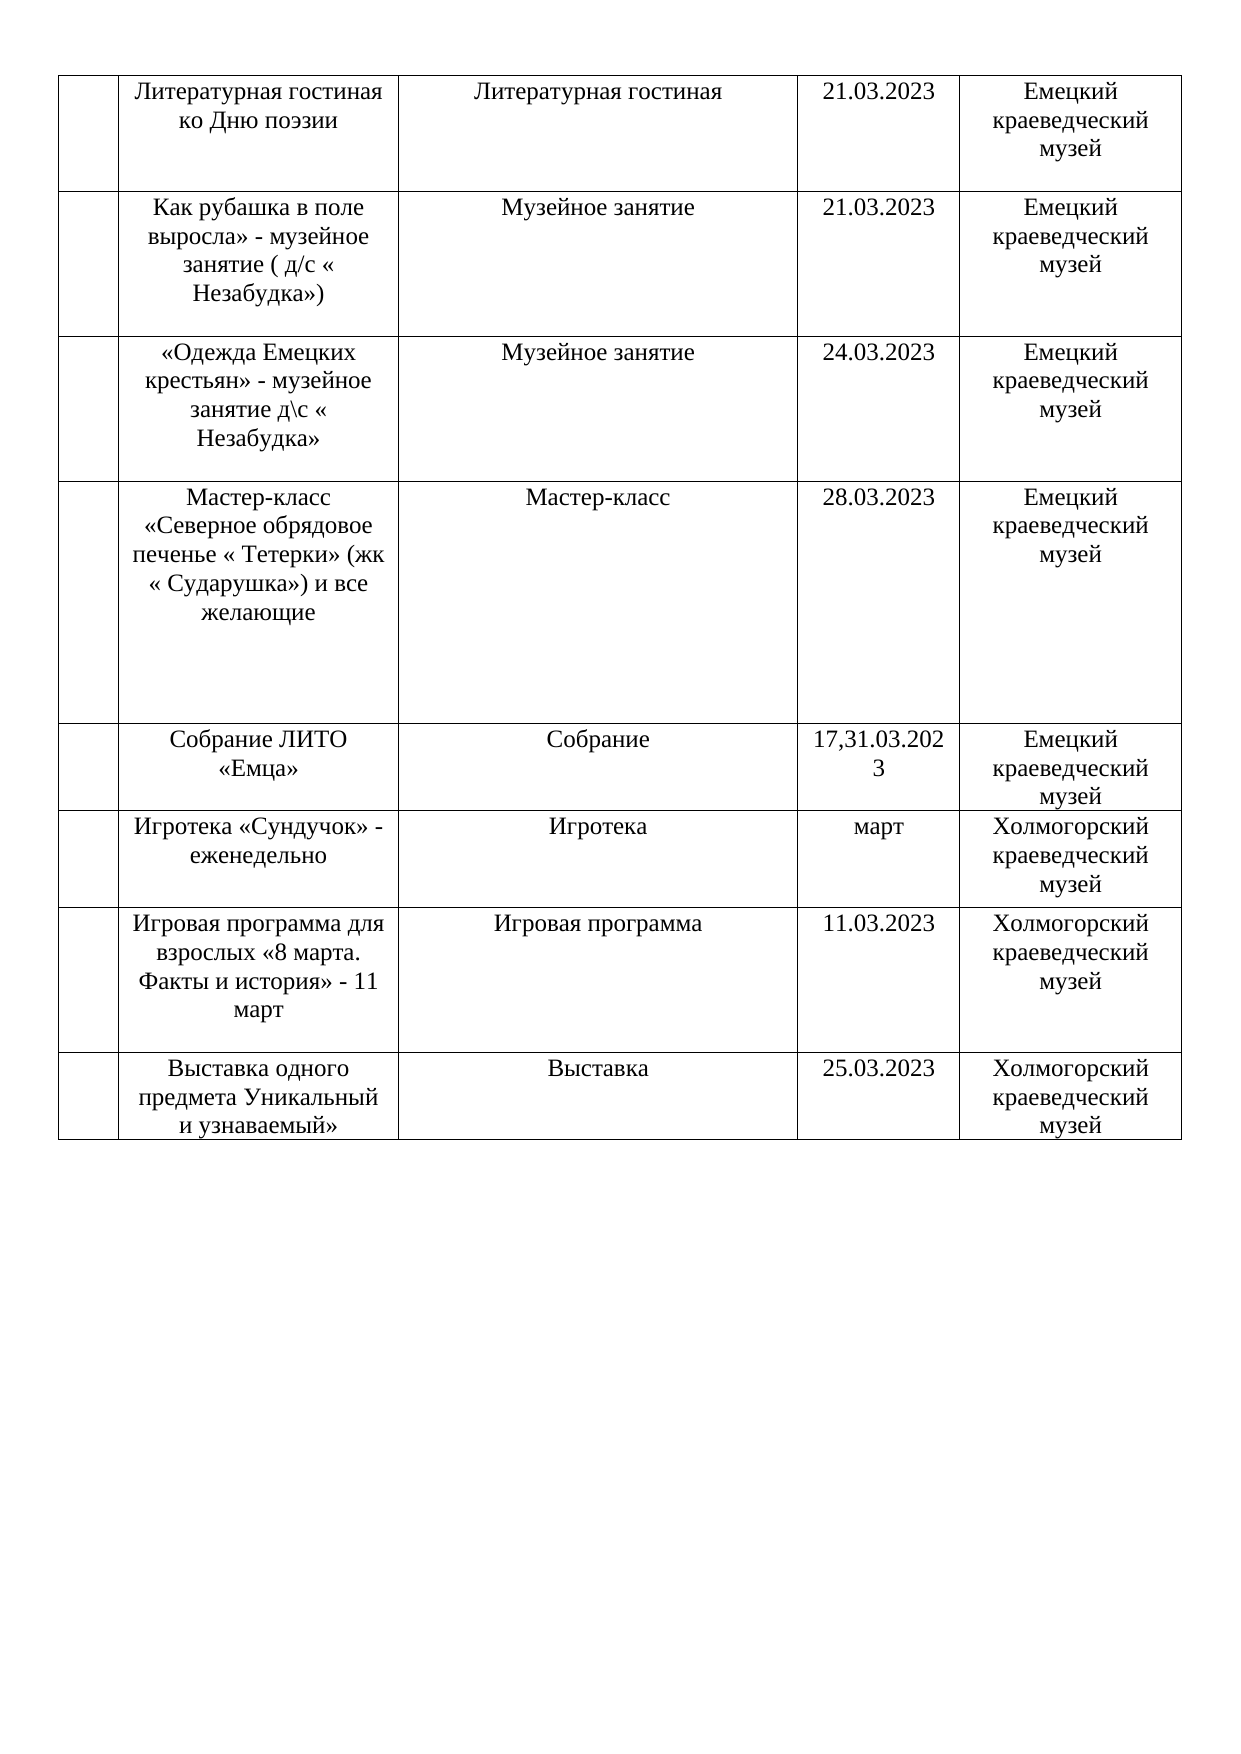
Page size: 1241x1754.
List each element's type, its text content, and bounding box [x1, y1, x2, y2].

table_cell Емецкий краеведческий музей [960, 482, 1181, 723]
table_cell «Одежда Емецких крестьян» - музейное занятие д\с « Незабудка» [119, 337, 398, 481]
table_cell Игровая программа [399, 908, 797, 1052]
table_cell Мастер-класс [399, 482, 797, 723]
table_cell Игротека «Сундучок» - еженедельно [119, 811, 398, 907]
table_cell Холмогорский краеведческий музей [960, 1053, 1181, 1139]
table_cell [59, 724, 118, 810]
table_cell [59, 192, 118, 336]
table_cell Емецкий краеведческий музей [960, 337, 1181, 481]
table_cell Емецкий краеведческий музей [960, 192, 1181, 336]
table_cell [59, 76, 118, 191]
table_cell Как рубашка в поле выросла» - музейное занятие ( д/с « Незабудка») [119, 192, 398, 336]
table_cell Музейное занятие [399, 192, 797, 336]
table_cell 28.03.2023 [798, 482, 959, 723]
table_cell Литературная гостиная [399, 76, 797, 191]
table_cell [59, 482, 118, 723]
table_cell Выставка одного предмета Уникальный и узнаваемый» [119, 1053, 398, 1139]
table_cell Собрание [399, 724, 797, 810]
table_cell Игровая программа для взрослых «8 марта. Факты и история» - 11 март [119, 908, 398, 1052]
table_cell 21.03.2023 [798, 76, 959, 191]
table_cell март [798, 811, 959, 907]
table_cell [59, 811, 118, 907]
table_cell Игротека [399, 811, 797, 907]
table_cell 24.03.2023 [798, 337, 959, 481]
table_cell Выставка [399, 1053, 797, 1139]
table_cell Мастер-класс «Северное обрядовое печенье « Тетерки» (жк « Сударушка») и все желающие [119, 482, 398, 723]
table_cell Холмогорский краеведческий музей [960, 908, 1181, 1052]
table_cell Холмогорский краеведческий музей [960, 811, 1181, 907]
table_cell 11.03.2023 [798, 908, 959, 1052]
table_cell Музейное занятие [399, 337, 797, 481]
table_cell Емецкий краеведческий музей [960, 76, 1181, 191]
table_cell [59, 337, 118, 481]
table_cell Литературная гостиная ко Дню поэзии [119, 76, 398, 191]
table_cell Емецкий краеведческий музей [960, 724, 1181, 810]
table_cell 21.03.2023 [798, 192, 959, 336]
table_cell 25.03.2023 [798, 1053, 959, 1139]
table_cell 17,31.03.2023 [798, 724, 959, 810]
table_cell Собрание ЛИТО «Емца» [119, 724, 398, 810]
table_cell [59, 908, 118, 1052]
table_cell [59, 1053, 118, 1139]
